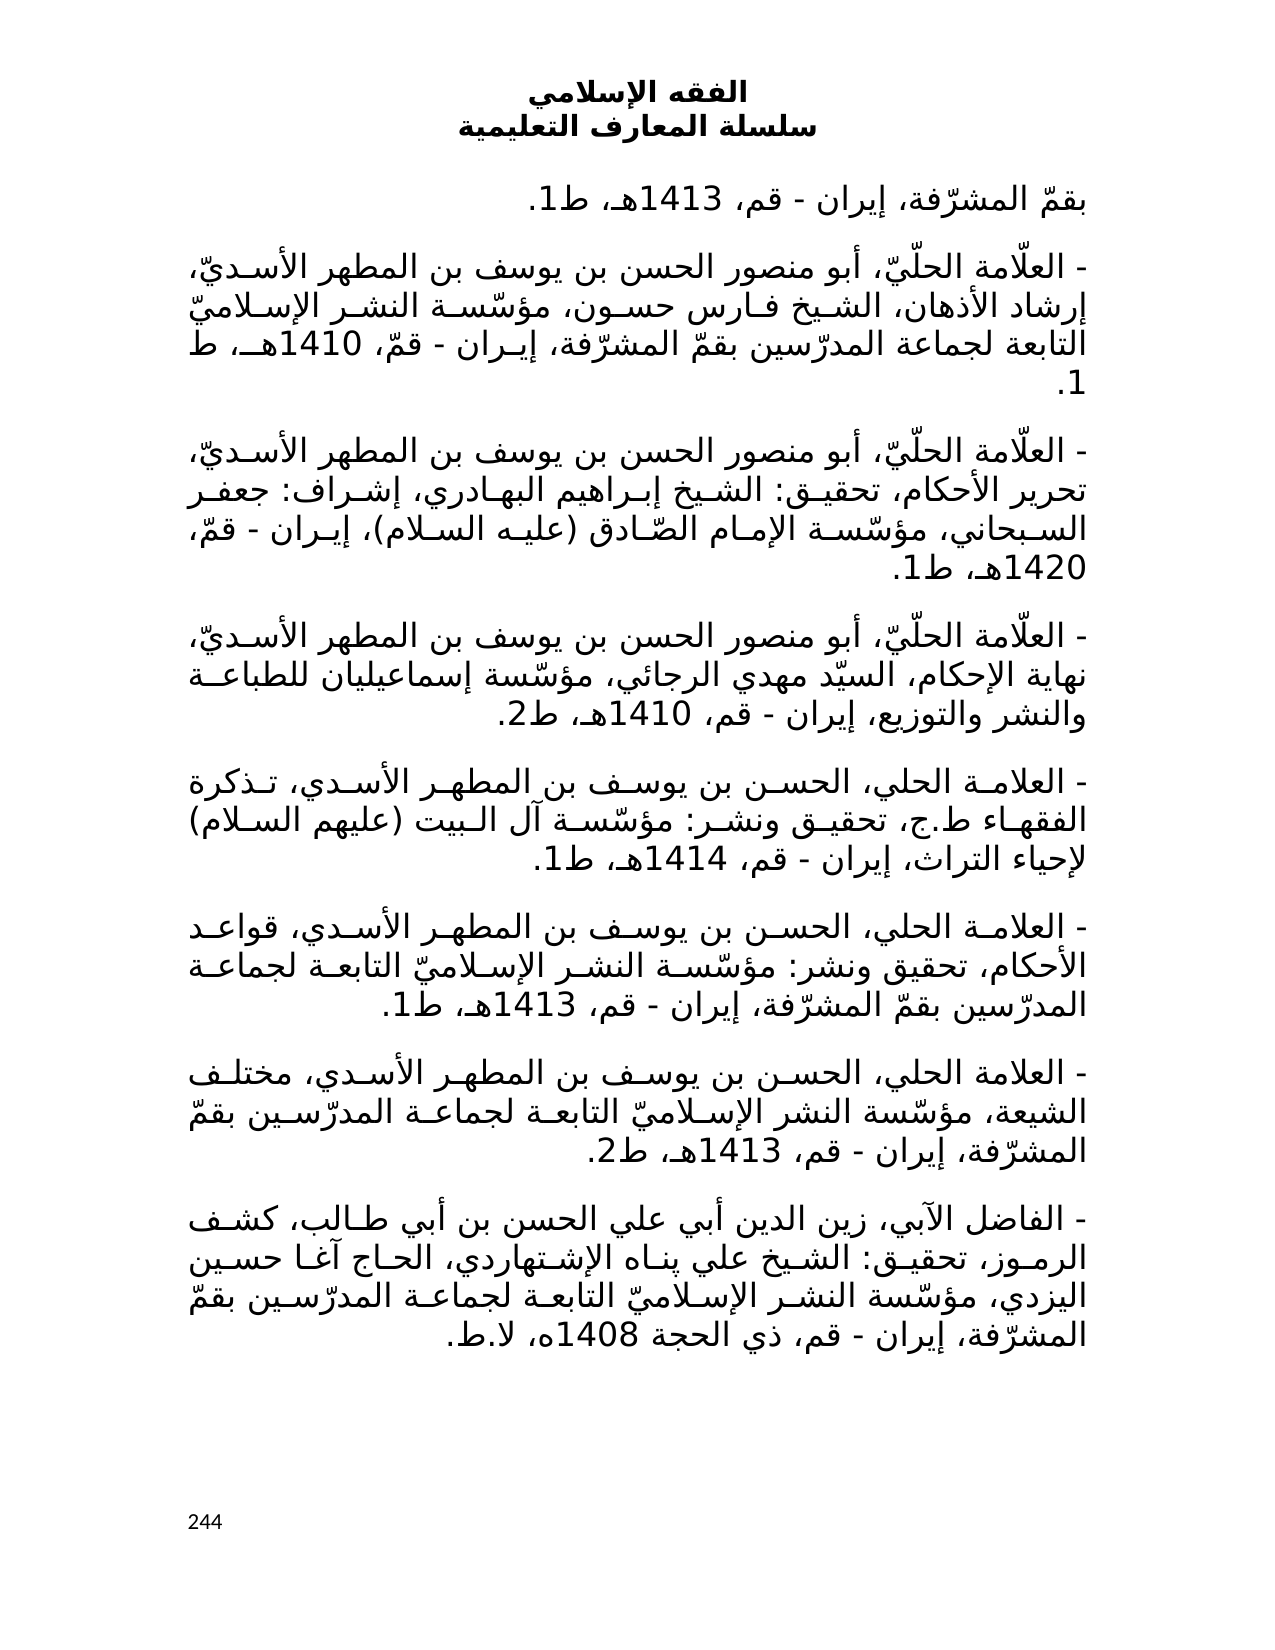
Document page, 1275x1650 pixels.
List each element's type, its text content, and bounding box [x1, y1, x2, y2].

text - العلامة الحلي، الحسن بن يوسف بن المطهر الأسدي، تذكرة الفقهاء ط.ج، تحقيق ونشر: مؤسّسة آل البيت (عليهم السلام) لإحياء التراث، إيران - قم، 1414هـ، ط1. [187, 762, 1087, 879]
text - الفاضل الآبي، زين الدين أبي علي الحسن بن أبي طالب، كشف الرموز، تحقيق: الشيخ علي پناه الإشتهاردي، الحاج آغا حسين اليزدي، مؤسّسة النشر الإسلاميّ التابعة لجماعة المدرّسين بقمّ المشرّفة، إيران - قم، ذي الحجة 1408ه، لا.ط. [187, 1199, 1087, 1355]
text - العلّامة الحلّيّ، أبو منصور الحسن بن يوسف بن المطهر الأسديّ، إرشاد الأذهان، الشيخ فارس حسون، مؤسّسة النشر الإسلاميّ التابعة لجماعة المدرّسين بقمّ المشرّفة، إيران - قمّ، 1410هـ، ط1. [187, 247, 1087, 403]
text بقمّ المشرّفة، إيران - قم، 1413هـ، ط1. [187, 179, 1087, 218]
text - العلامة الحلي، الحسن بن يوسف بن المطهر الأسدي، مختلف الشيعة، مؤسّسة النشر الإسلاميّ التابعة لجماعة المدرّسين بقمّ المشرّفة، إيران - قم، 1413هـ، ط2. [187, 1053, 1087, 1170]
text - العلّامة الحلّيّ، أبو منصور الحسن بن يوسف بن المطهر الأسديّ، نهاية الإحكام، السيّد مهدي الرجائي، مؤسّسة إسماعيليان للطباعة والنشر والتوزيع، إيران - قم، 1410هـ، ط2. [187, 616, 1087, 733]
text - العلامة الحلي، الحسن بن يوسف بن المطهر الأسدي، قواعد الأحكام، تحقيق ونشر: مؤسّسة النشر الإسلاميّ التابعة لجماعة المدرّسين بقمّ المشرّفة، إيران - قم، 1413هـ، ط1. [187, 908, 1087, 1024]
text - العلّامة الحلّيّ، أبو منصور الحسن بن يوسف بن المطهر الأسديّ، تحرير الأحكام، تحقيق: الشيخ إبراهيم البهادري، إشراف: جعفر السبحاني، مؤسّسة الإمام الصّادق (عليه السلام)، إيران - قمّ، 1420هـ، ط1. [187, 432, 1087, 587]
